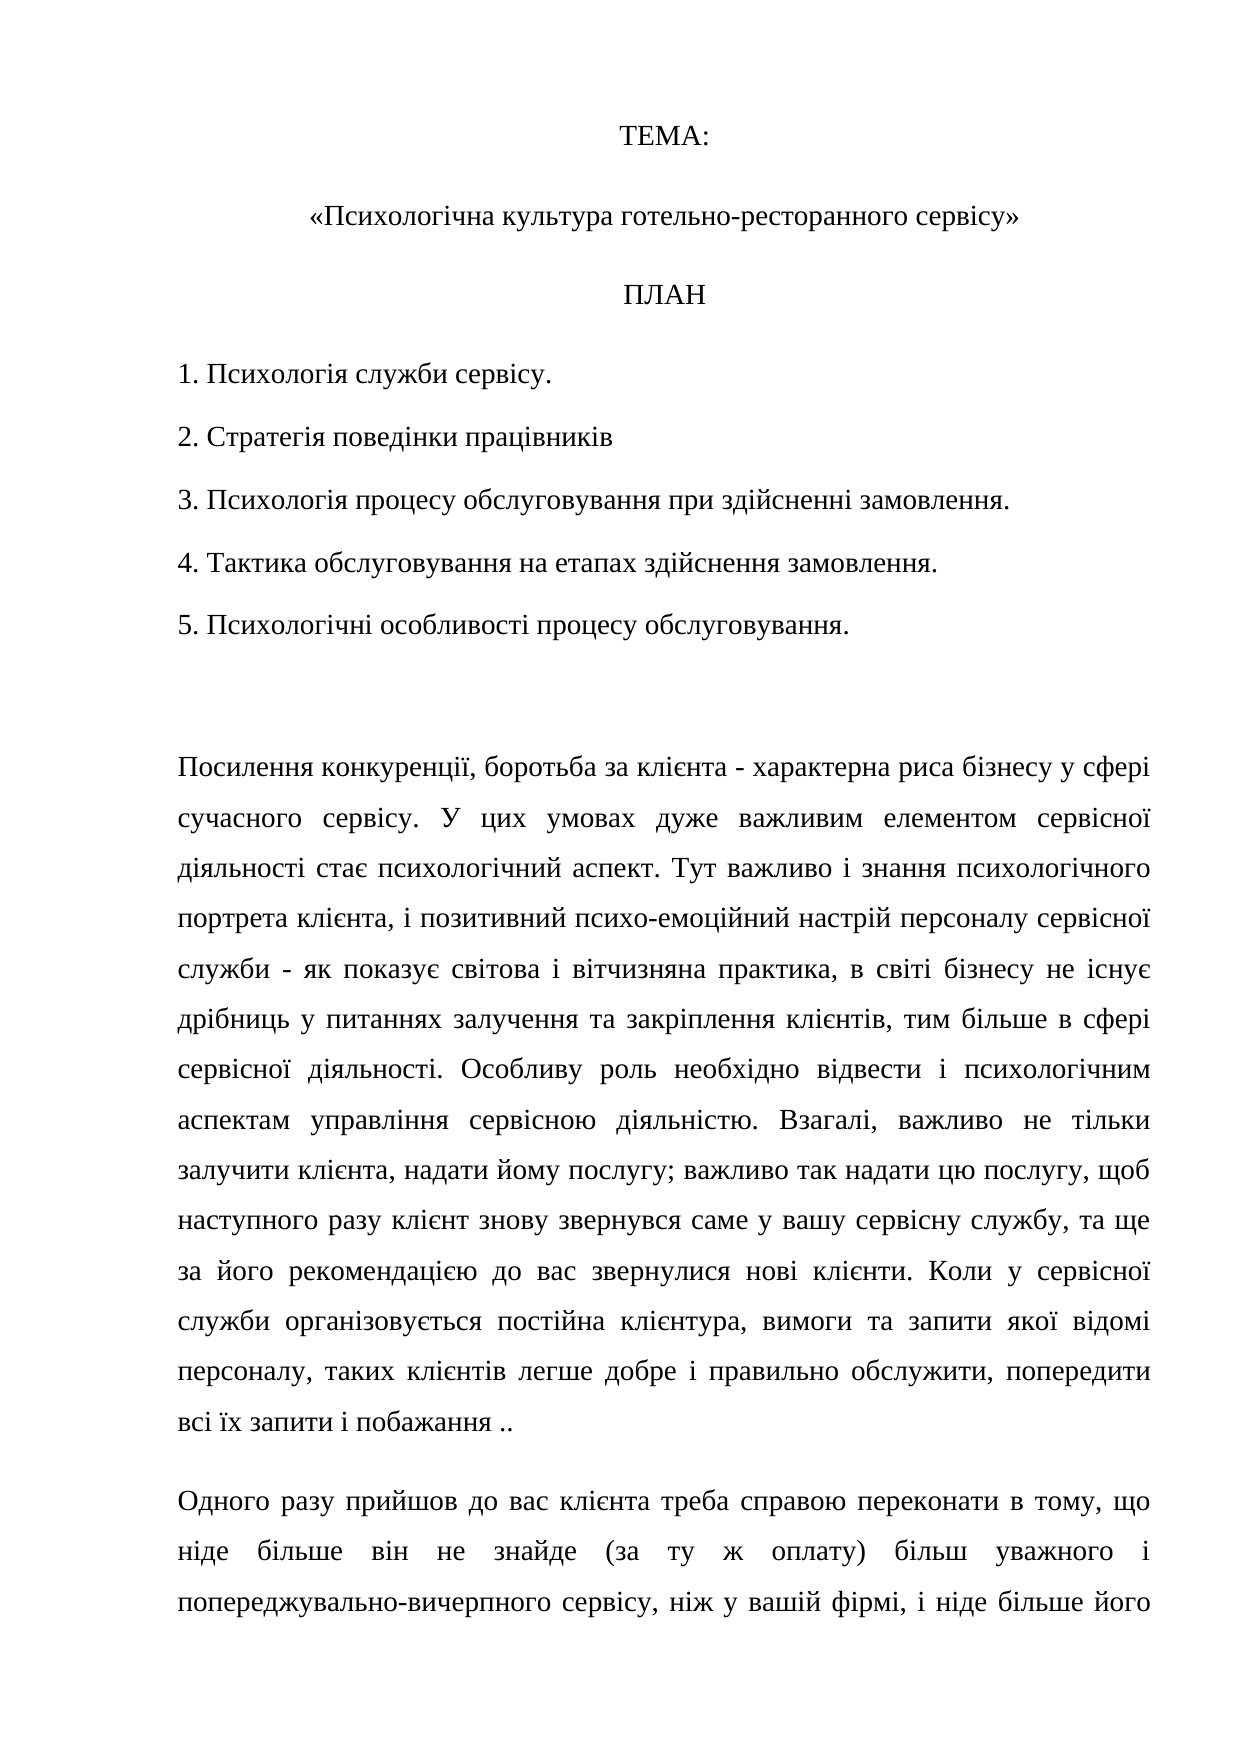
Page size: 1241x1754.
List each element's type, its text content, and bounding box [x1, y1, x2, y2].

text ПЛАН [177, 277, 1152, 311]
text 3. Психологія процесу обслуговування при здійсненні замовлення. [177, 482, 1152, 516]
text 2. Стратегія поведінки працівників [177, 419, 1152, 453]
text Посилення конкуренції, боротьба за клієнта - характерна риса бізнесу у сфері сучасного сервісу. У цих умовах дуже важливим елементом сервісної діяльності стає психологічний аспект. Тут важливо і знання психологічного портрета клієнта, і позитивний психо-емоційний настрій персоналу сервісної служби - як показує світова і вітчизняна практика, в світі бізнесу не існує дрібниць у питаннях залучення та закріплення клієнтів, тим більше в сфері сервісної діяльності. Особливу роль необхідно відвести і психологічним аспектам управління сервісною діяльністю. Взагалі, важливо не тільки залучити клієнта, надати йому послугу; важливо так надати цю послугу, щоб наступного разу клієнт знову звернувся саме у вашу сервісну службу, та ще за його рекомендацією до вас звернулися нові клієнти. Коли у сервісної служби організовується постійна клієнтура, вимоги та запити якої відомі персоналу, таких клієнтів легше добре і правильно обслужити, попередити всі їх запити і побажання .. [177, 749, 1152, 1437]
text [177, 1483, 1152, 1617]
text 4. Тактика обслуговування на етапах здійснення замовлення. [177, 545, 1152, 578]
text 1. Психологія служби сервісу. [177, 357, 1152, 390]
text ТЕМА: [177, 118, 1152, 152]
text 5. Психологічні особливості процесу обслуговування. [177, 607, 1152, 641]
text «Психологічна культура готельно-ресторанного сервісу» [177, 198, 1152, 231]
